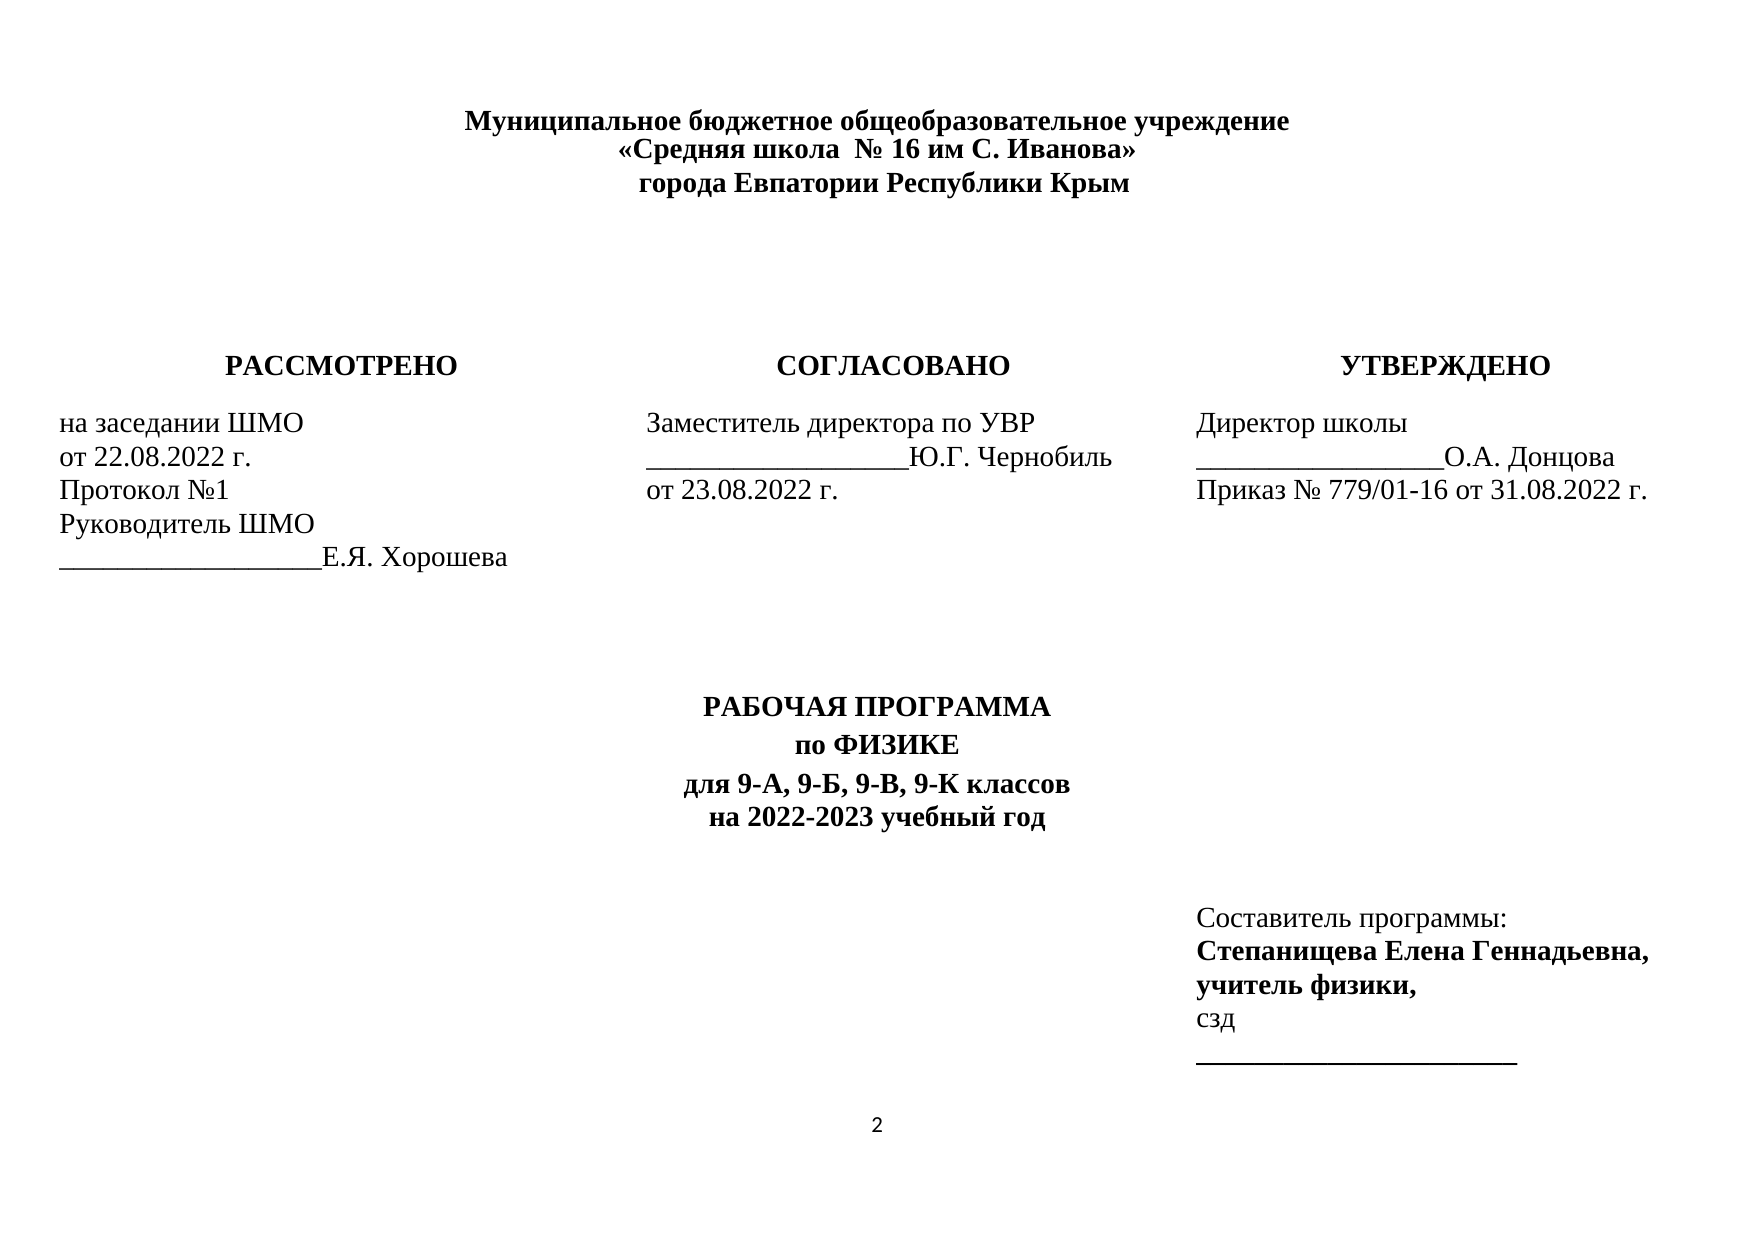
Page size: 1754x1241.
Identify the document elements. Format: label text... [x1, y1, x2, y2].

table_header РАССМОТРЕНО на заседании ШМО от 22.08.2022 г. Протокол №1 Руководитель ШМО __________________Е.Я. Хорошева [48, 348, 635, 573]
text Составитель программы: [1196, 900, 1695, 933]
table_header УТВЕРЖДЕНО Директор школы _________________О.А. Донцова Приказ № 779/01-16 от 31.08.2022 г. [1152, 348, 1706, 573]
text на 2022-2023 учебный год [59, 799, 1695, 833]
text РАБОЧАЯ ПРОГРАММА [59, 689, 1695, 722]
text Степанищева Елена Геннадьевна, [1196, 933, 1695, 967]
text ______________________ [1196, 1034, 1695, 1068]
text города Евпатории Республики Крым [59, 165, 1695, 198]
text для 9-А, 9-Б, 9-В, 9-К классов [59, 766, 1695, 799]
text учитель физики, [1196, 967, 1695, 1001]
text по ФИЗИКЕ [59, 727, 1695, 761]
text «Средняя школа № 16 им С. Иванова» [59, 131, 1695, 165]
table_header СОГЛАСОВАНО Заместитель директора по УВР __________________Ю.Г. Чернобиль от 23.08.2022 г. [635, 348, 1152, 573]
text сзд [1196, 1001, 1695, 1034]
text Муниципальное бюджетное общеобразовательное учреждение [59, 103, 1695, 131]
